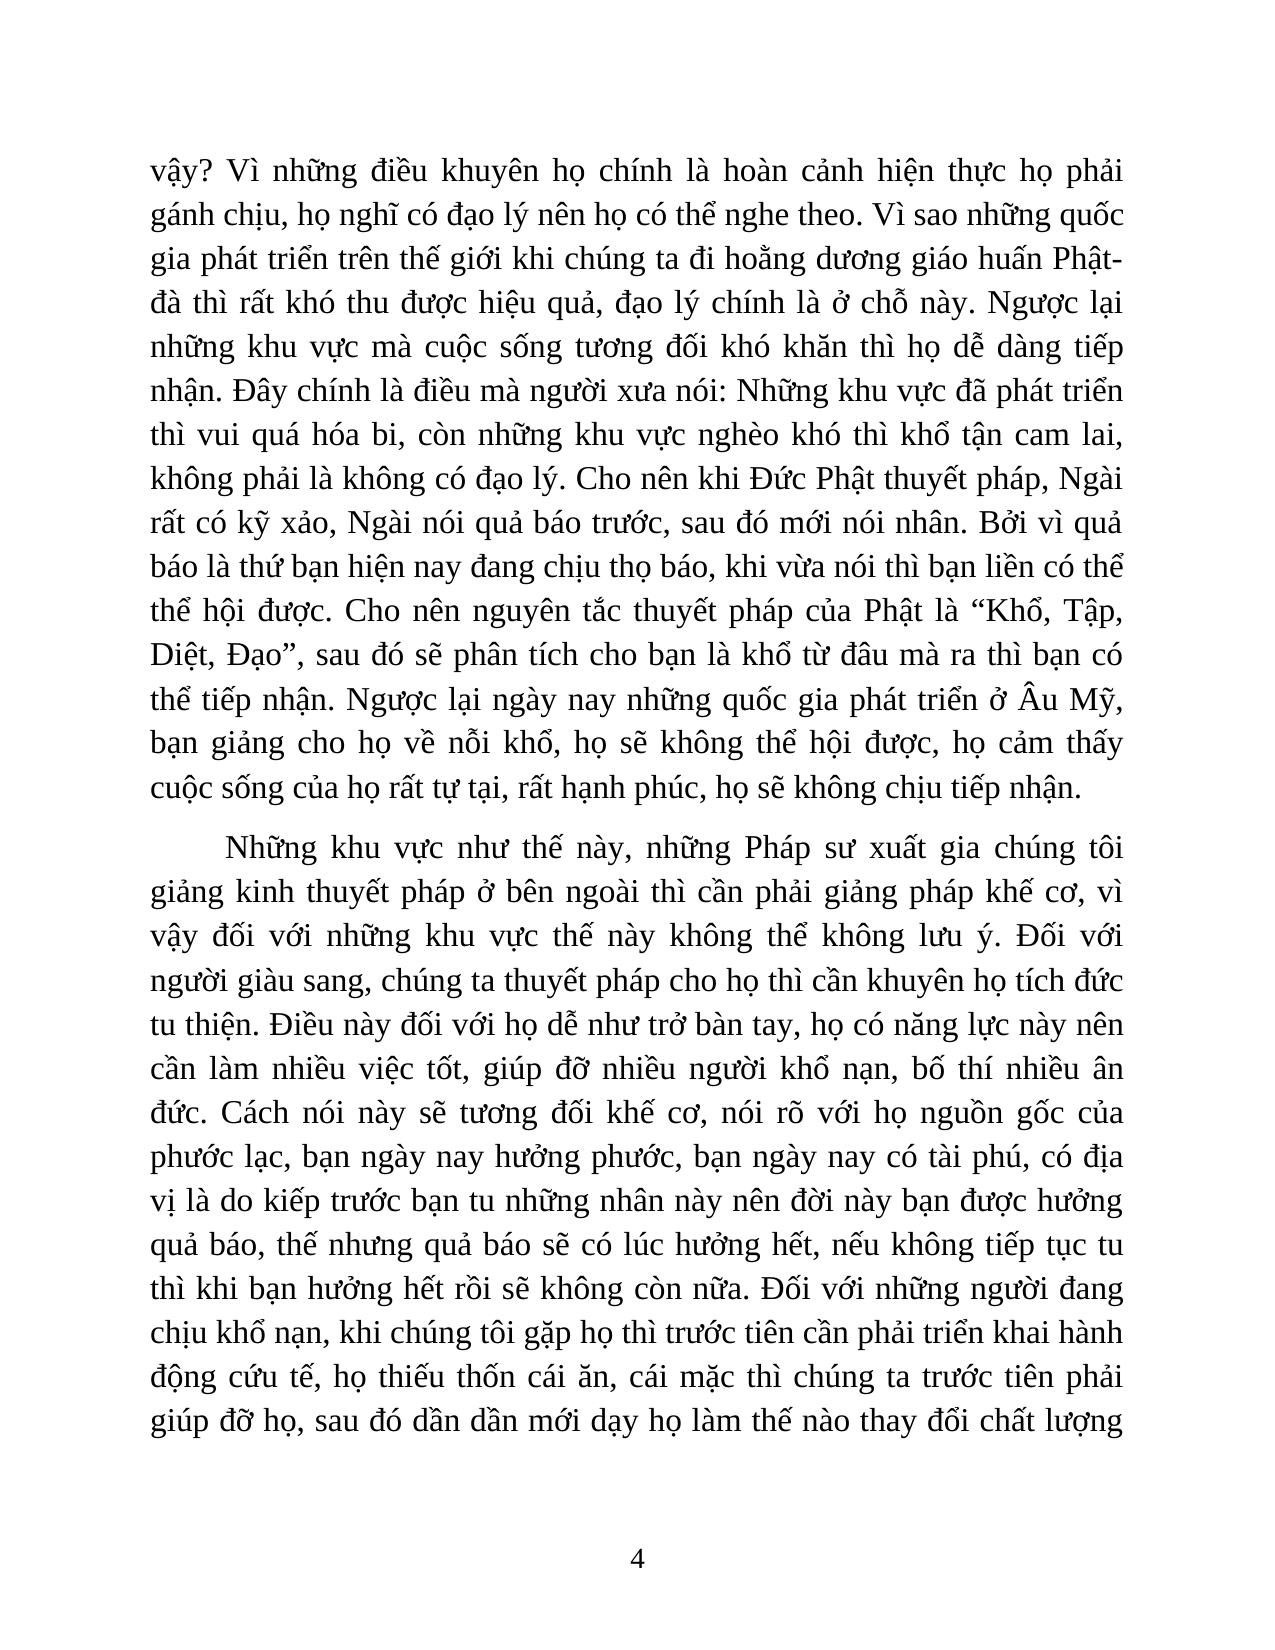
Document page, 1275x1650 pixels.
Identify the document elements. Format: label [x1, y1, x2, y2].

text [150, 150, 1125, 805]
text [150, 828, 1125, 1439]
